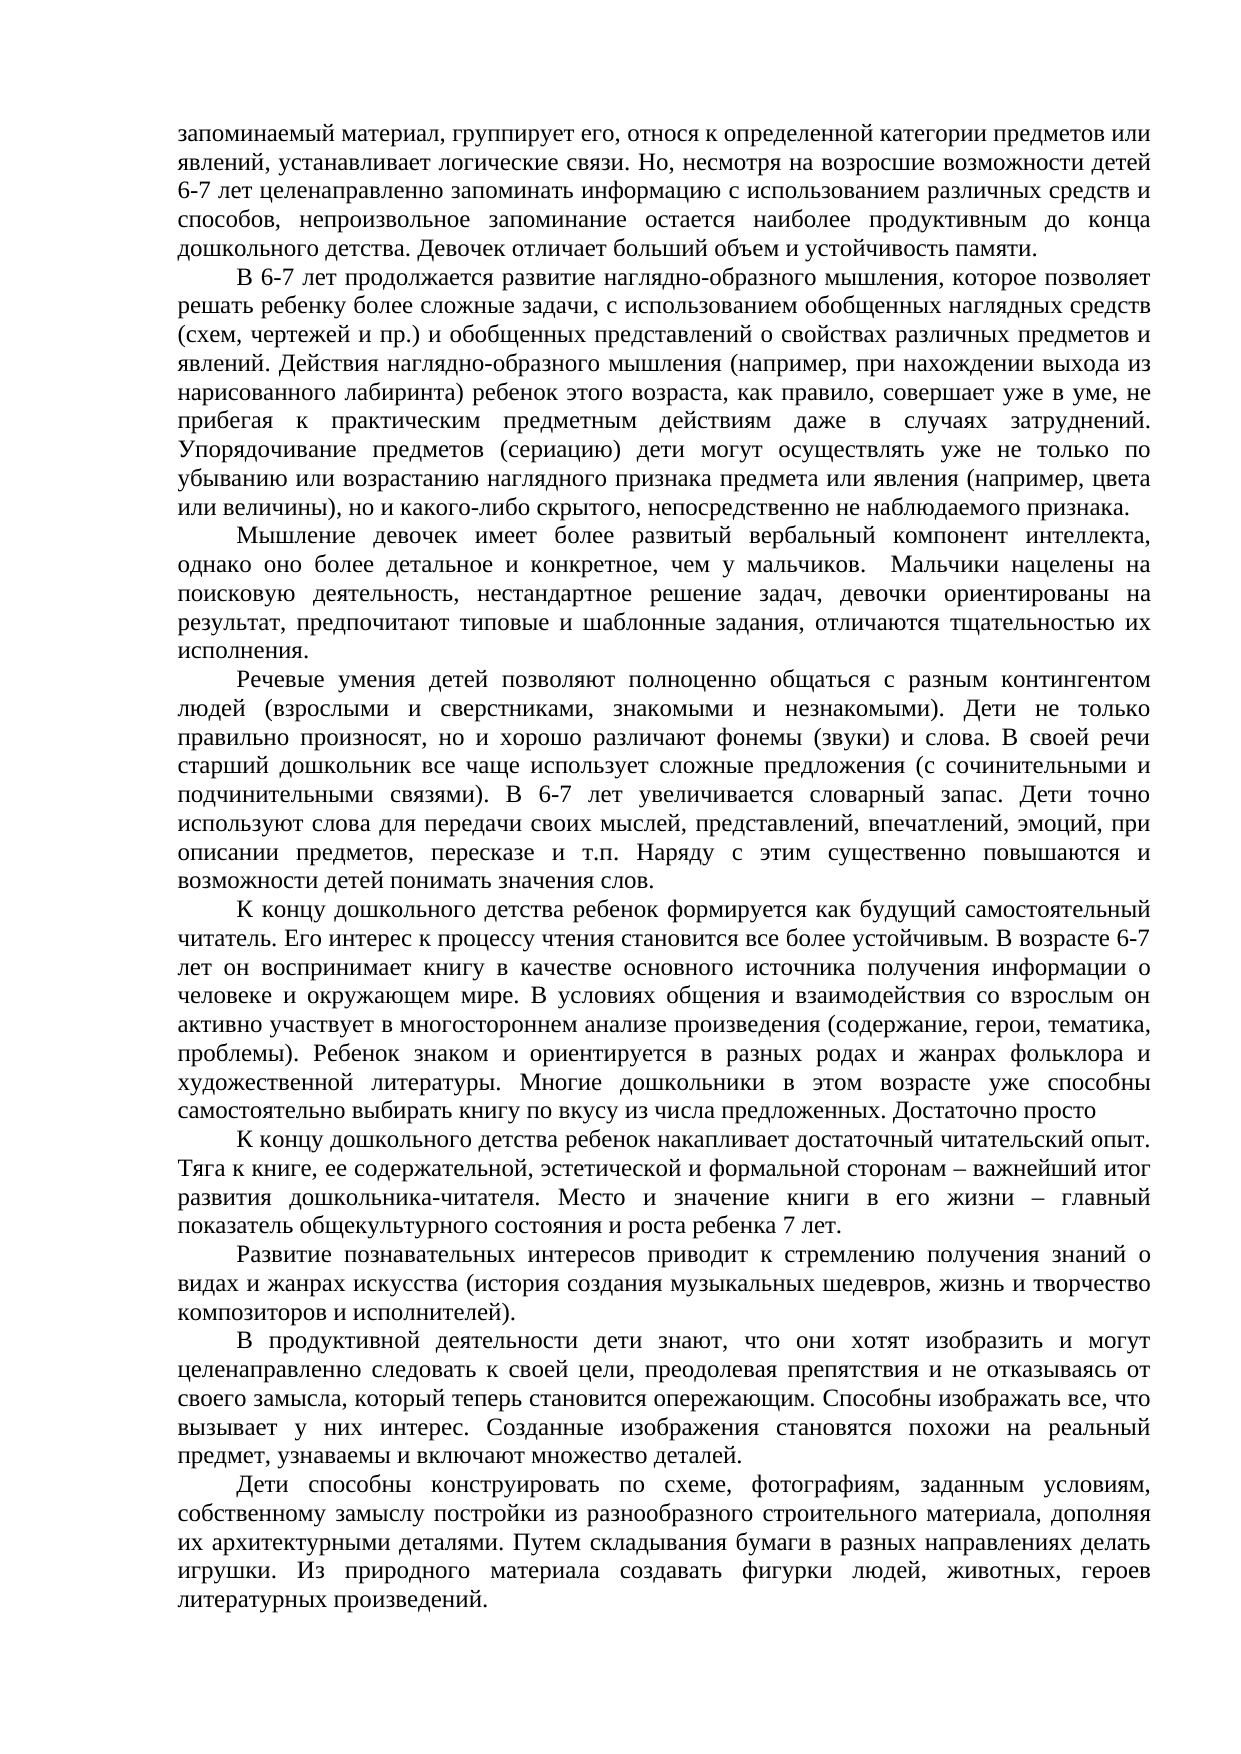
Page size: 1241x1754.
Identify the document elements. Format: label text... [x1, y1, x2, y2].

text В 6-7 лет продолжается развитие наглядно-образного мышления, которое позволяет решать ребенку более сложные задачи, с использованием обобщенных наглядных средств (схем, чертежей и пр.) и обобщенных представлений о свойствах различных предметов и явлений. Действия наглядно-образного мышления (например, при нахождении выхода из нарисованного лабиринта) ребенок этого возраста, как правило, совершает уже в уме, не прибегая к практическим предметным действиям даже в случаях затруднений. Упорядочивание предметов (сериацию) дети могут осуществлять уже не только по убыванию или возрастанию наглядного признака предмета или явления (например, цвета или величины), но и какого-либо скрытого, непосредственно не наблюдаемого признака. [177, 262, 1152, 521]
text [177, 118, 1152, 262]
text Мышление девочек имеет более развитый вербальный компонент интеллекта, однако оно более детальное и конкретное, чем у мальчиков. Мальчики нацелены на поисковую деятельность, нестандартное решение задач, девочки ориентированы на результат, предпочитают типовые и шаблонные задания, отличаются тщательностью их исполнения. [177, 521, 1152, 664]
text Речевые умения детей позволяют полноценно общаться с разным контингентом людей (взрослыми и сверстниками, знакомыми и незнакомыми). Дети не только правильно произносят, но и хорошо различают фонемы (звуки) и слова. В своей речи старший дошкольник все чаще использует сложные предложения (с сочинительными и подчинительными связями). В 6-7 лет увеличивается словарный запас. Дети точно используют слова для передачи своих мыслей, представлений, впечатлений, эмоций, при описании предметов, пересказе и т.п. Наряду с этим существенно повышаются и возможности детей понимать значения слов. [177, 664, 1152, 894]
text Дети способны конструировать по схеме, фотографиям, заданным условиям, собственному замыслу постройки из разнообразного строительного материала, дополняя их архитектурными деталями. Путем складывания бумаги в разных направлениях делать игрушки. Из природного материала создавать фигурки людей, животных, героев литературных произведений. [177, 1469, 1152, 1613]
text К концу дошкольного детства ребенок накапливает достаточный читательский опыт. Тяга к книге, ее содержательной, эстетической и формальной сторонам – важнейший итог развития дошкольника-читателя. Место и значение книги в его жизни – главный показатель общекультурного состояния и роста ребенка 7 лет. [177, 1124, 1152, 1239]
text Развитие познавательных интересов приводит к стремлению получения знаний о видах и жанрах искусства (история создания музыкальных шедевров, жизнь и творчество композиторов и исполнителей). [177, 1239, 1152, 1326]
text К концу дошкольного детства ребенок формируется как будущий самостоятельный читатель. Его интерес к процессу чтения становится все более устойчивым. В возрасте 6-7 лет он воспринимает книгу в качестве основного источника получения информации о человеке и окружающем мире. В условиях общения и взаимодействия со взрослым он активно участвует в многостороннем анализе произведения (содержание, герои, тематика, проблемы). Ребенок знаком и ориентируется в разных родах и жанрах фольклора и художественной литературы. Многие дошкольники в этом возрасте уже способны самостоятельно выбирать книгу по вкусу из числа предложенных. Достаточно просто [177, 894, 1152, 1124]
text В продуктивной деятельности дети знают, что они хотят изобразить и могут целенаправленно следовать к своей цели, преодолевая препятствия и не отказываясь от своего замысла, который теперь становится опережающим. Способны изображать все, что вызывает у них интерес. Созданные изображения становятся похожи на реальный предмет, узнаваемы и включают множество деталей. [177, 1326, 1152, 1469]
